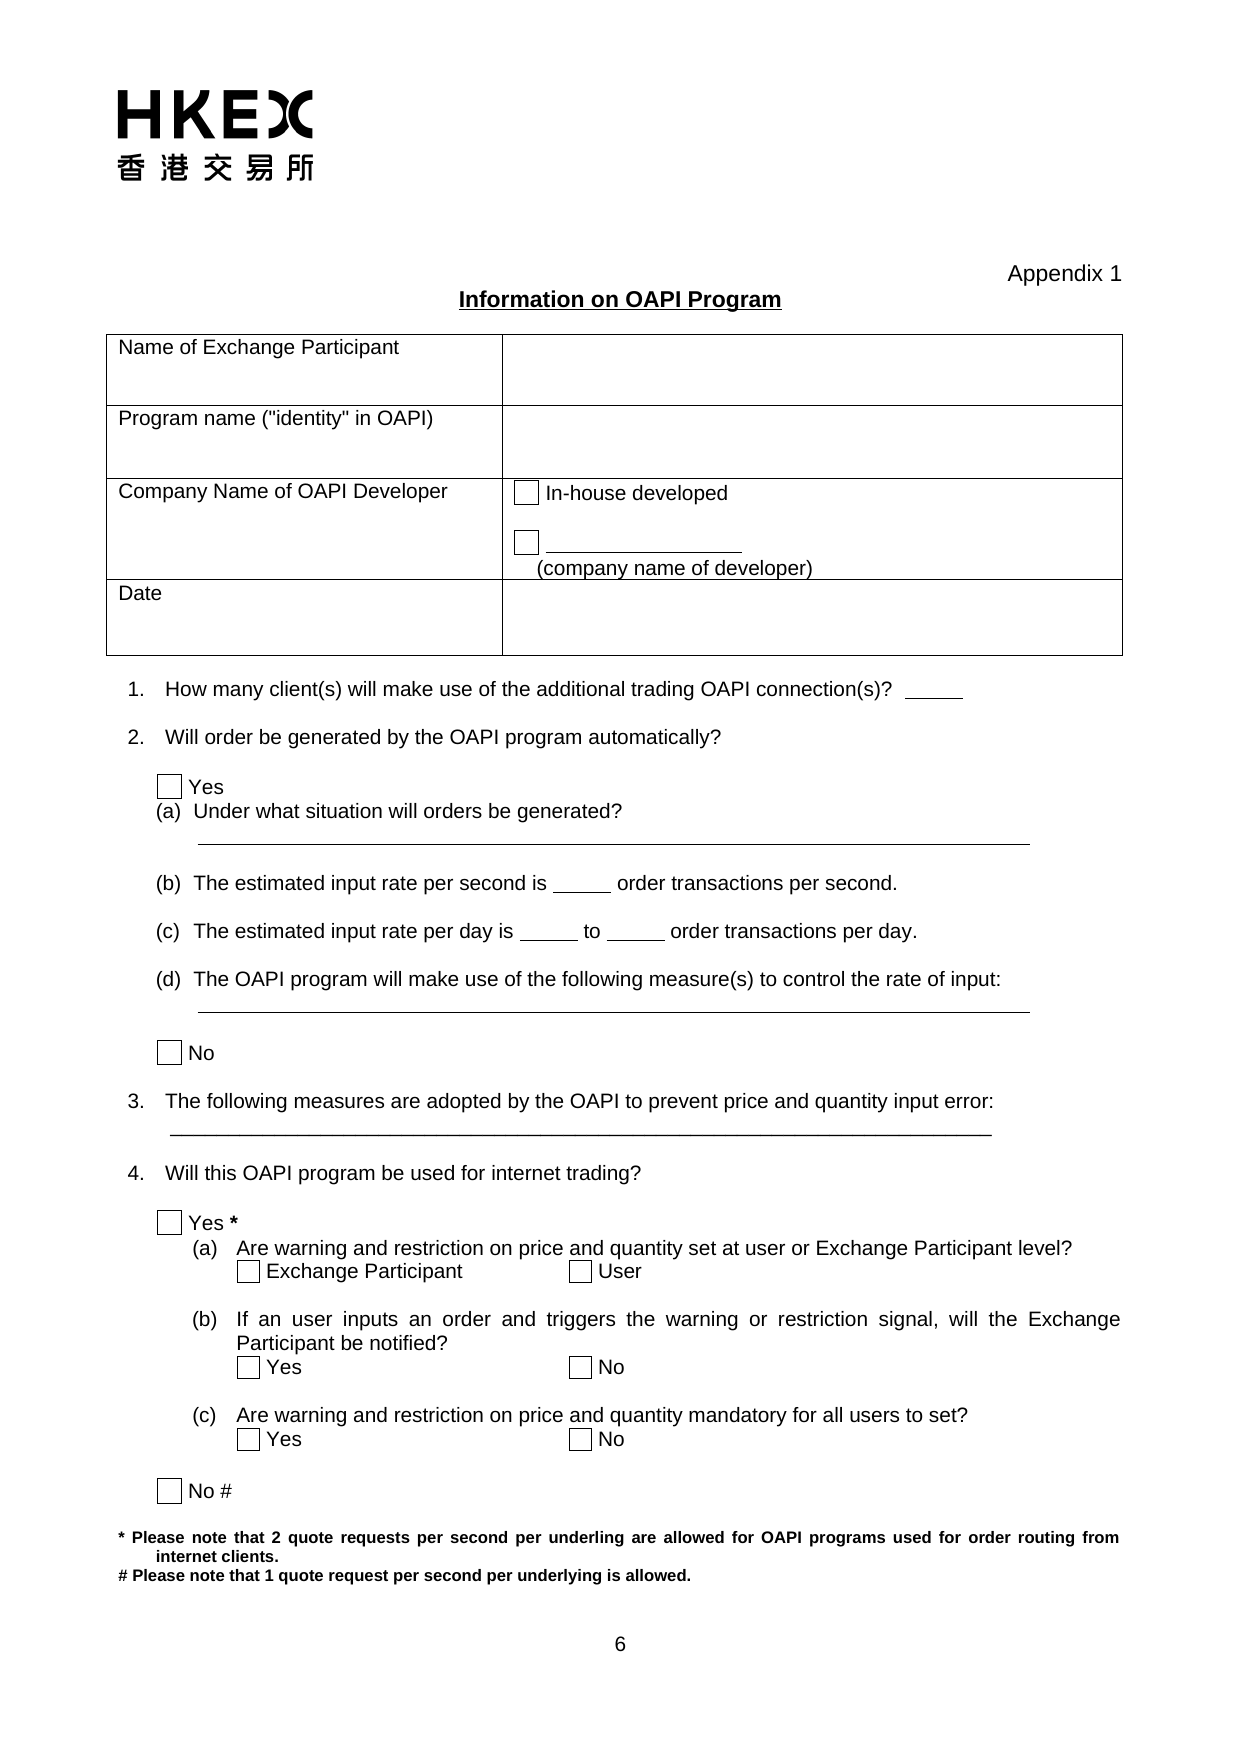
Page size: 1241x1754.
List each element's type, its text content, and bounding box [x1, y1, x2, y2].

list If an user inputs an order and triggers the warning or restriction signal, will the Exchange Participant be notified? [192, 1307, 1122, 1355]
list Will this OAPI program be used for internet trading? [127, 1161, 1122, 1185]
text Yes No [192, 1427, 1122, 1451]
table_cell Company Name of OAPI Developer [107, 479, 502, 579]
list The OAPI program will make use of the following measure(s) to control the rate of input: [156, 967, 1122, 991]
text Yes No [192, 1355, 1122, 1379]
text Yes * [156, 1209, 1122, 1235]
table_cell [503, 406, 1122, 478]
table_cell Program name ("identity" in OAPI) [107, 406, 502, 478]
text No [156, 1039, 1122, 1065]
table_cell Date [107, 580, 502, 654]
list The following measures are adopted by the OAPI to prevent price and quantity input error: [127, 1089, 1122, 1113]
list Will order be generated by the OAPI program automatically? [127, 725, 1122, 749]
list The estimated input rate per day is to order transactions per day. [156, 919, 1122, 943]
table_cell In-house developed (company name of developer) [503, 479, 1122, 579]
text Appendix 1 [118, 258, 1122, 286]
table_header [503, 335, 1122, 405]
list The estimated input rate per second is order transactions per second. [156, 871, 1122, 895]
list Are warning and restriction on price and quantity mandatory for all users to set? [192, 1403, 1122, 1427]
text _______________________________________________________________________ [118, 1113, 1122, 1137]
list Under what situation will orders be generated? [156, 799, 1122, 823]
table_header Name of Exchange Participant [107, 335, 502, 405]
text # Please note that 1 quote request per second per underlying is allowed. [118, 1566, 1122, 1585]
table_cell [503, 580, 1122, 654]
text No # [156, 1477, 1122, 1504]
text Exchange Participant User [192, 1259, 1122, 1283]
list Are warning and restriction on price and quantity set at user or Exchange Participant level? [192, 1235, 1122, 1259]
text Yes [156, 773, 1122, 799]
text Information on OAPI Program [118, 286, 1122, 313]
list How many client(s) will make use of the additional trading OAPI connection(s)? [127, 677, 1122, 701]
text * Please note that 2 quote requests per second per underling are allowed for OAPI programs used for order routing from internet clients. [118, 1528, 1122, 1566]
picture [0, 1, 1236, 258]
